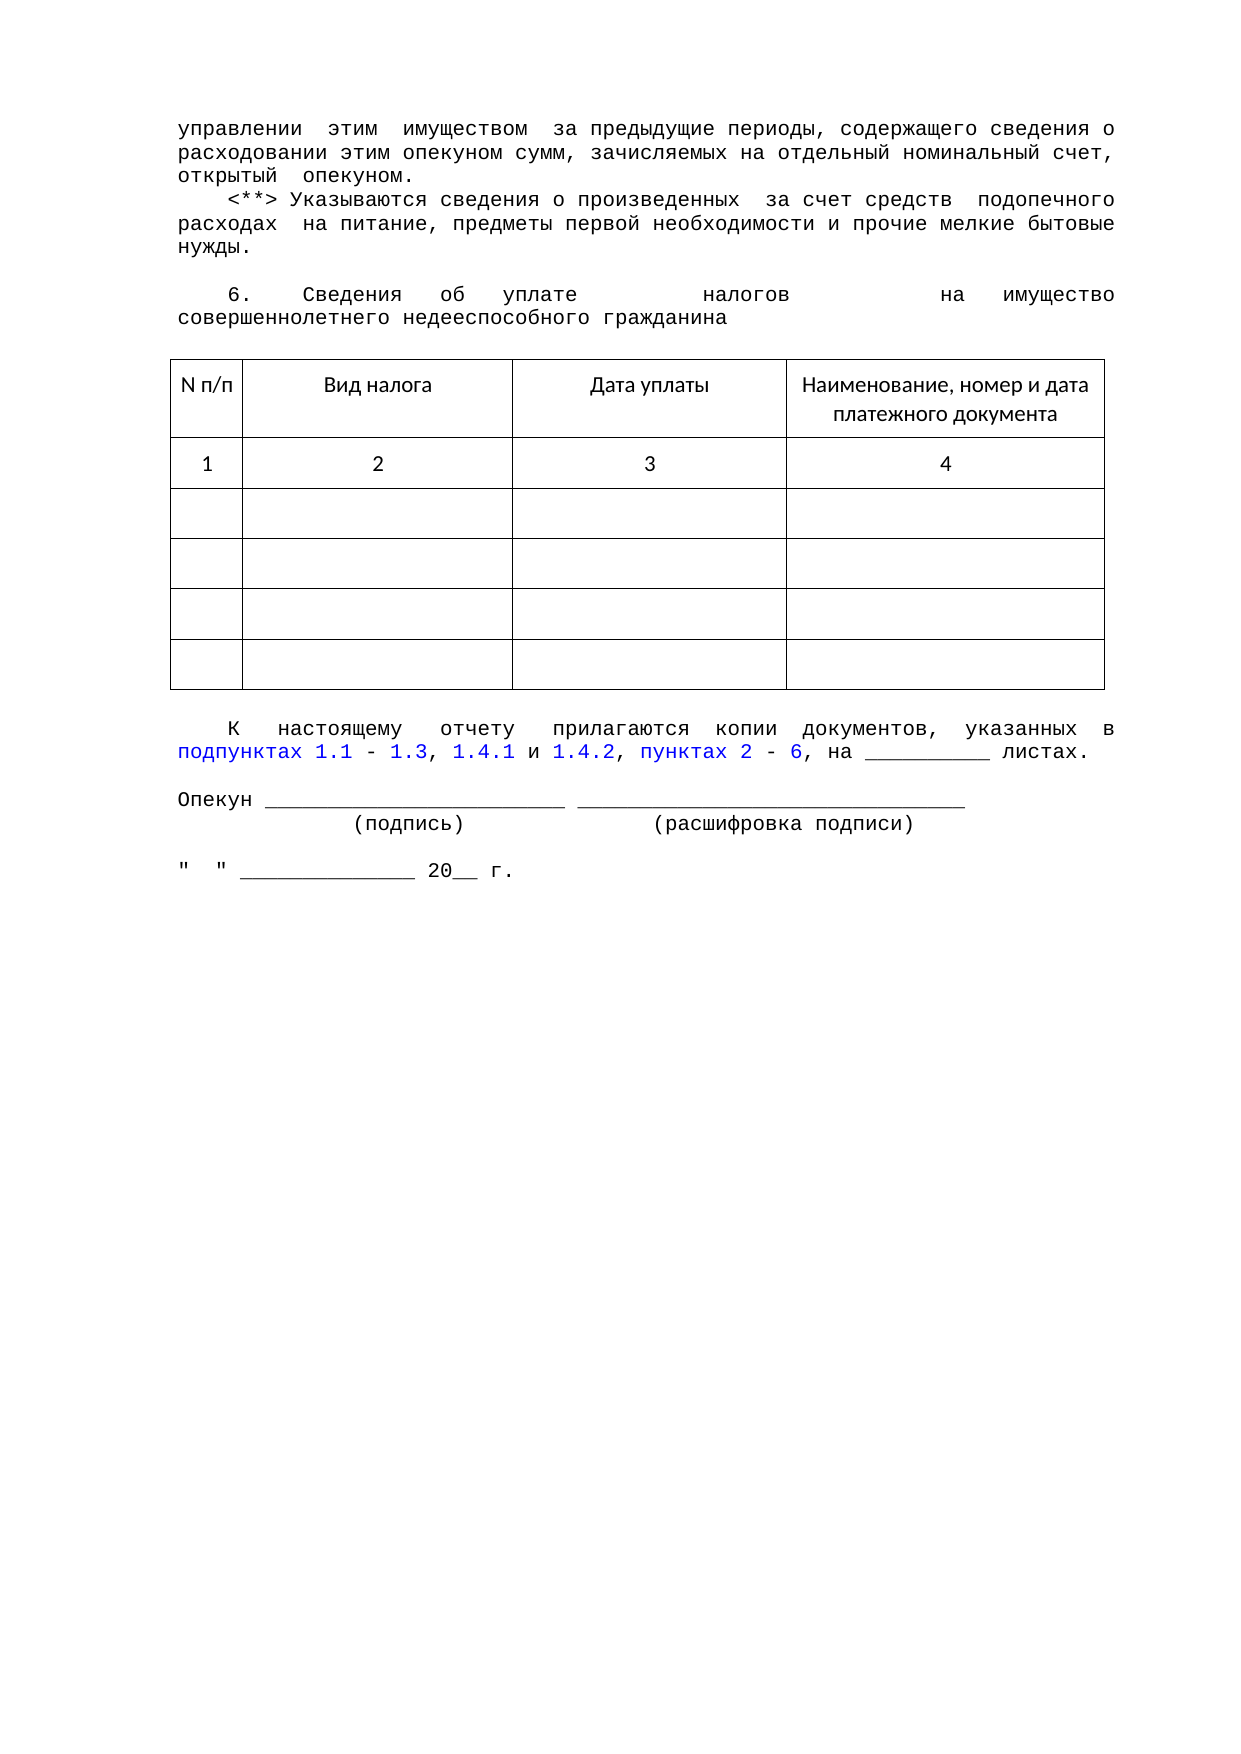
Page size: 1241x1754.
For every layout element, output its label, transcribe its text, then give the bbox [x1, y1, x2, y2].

table_cell 1 [171, 438, 242, 488]
text <**> Указываются сведения о произведенных за счет средств подопечного [177, 189, 1152, 213]
text управлении этим имуществом за предыдущие периоды, содержащего сведения о [177, 118, 1152, 142]
table_header N п/п [171, 360, 242, 437]
table_cell [171, 489, 242, 538]
table_header Дата уплаты [513, 360, 786, 437]
text 6. Сведения об уплате налогов на имущество [177, 284, 1152, 307]
table_cell [787, 539, 1104, 588]
text расходовании этим опекуном сумм, зачисляемых на отдельный номинальный счет, [177, 142, 1152, 165]
table_cell [243, 589, 512, 638]
table_cell [787, 489, 1104, 538]
text нужды. [177, 236, 1152, 260]
text совершеннолетнего недееспособного гражданина [177, 307, 1152, 331]
text расходах на питание, предметы первой необходимости и прочие мелкие бытовые [177, 213, 1152, 236]
text открытый опекуном. [177, 165, 1152, 189]
text " " ______________ 20__ г. [177, 860, 1152, 883]
text подпунктах 1.1 - 1.3, 1.4.1 и 1.4.2, пунктах 2 - 6, на __________ листах. [177, 742, 1152, 765]
text К настоящему отчету прилагаются копии документов, указанных в [177, 718, 1152, 742]
table_header Наименование, номер и дата платежного документа [787, 360, 1104, 437]
text Опекун ________________________ _______________________________ [177, 789, 1152, 812]
table_cell [513, 539, 786, 588]
table_cell [243, 640, 512, 689]
table_cell [513, 640, 786, 689]
table_cell [243, 539, 512, 588]
table_cell 4 [787, 438, 1104, 488]
table_cell [171, 539, 242, 588]
table_header Вид налога [243, 360, 512, 437]
table_cell [787, 589, 1104, 638]
table_cell [513, 589, 786, 638]
table_cell [171, 589, 242, 638]
table_cell [787, 640, 1104, 689]
text (подпись) (расшифровка подписи) [177, 812, 1152, 836]
table_cell [513, 489, 786, 538]
table_cell [171, 640, 242, 689]
table_cell [243, 489, 512, 538]
table_cell 3 [513, 438, 786, 488]
table_cell 2 [243, 438, 512, 488]
